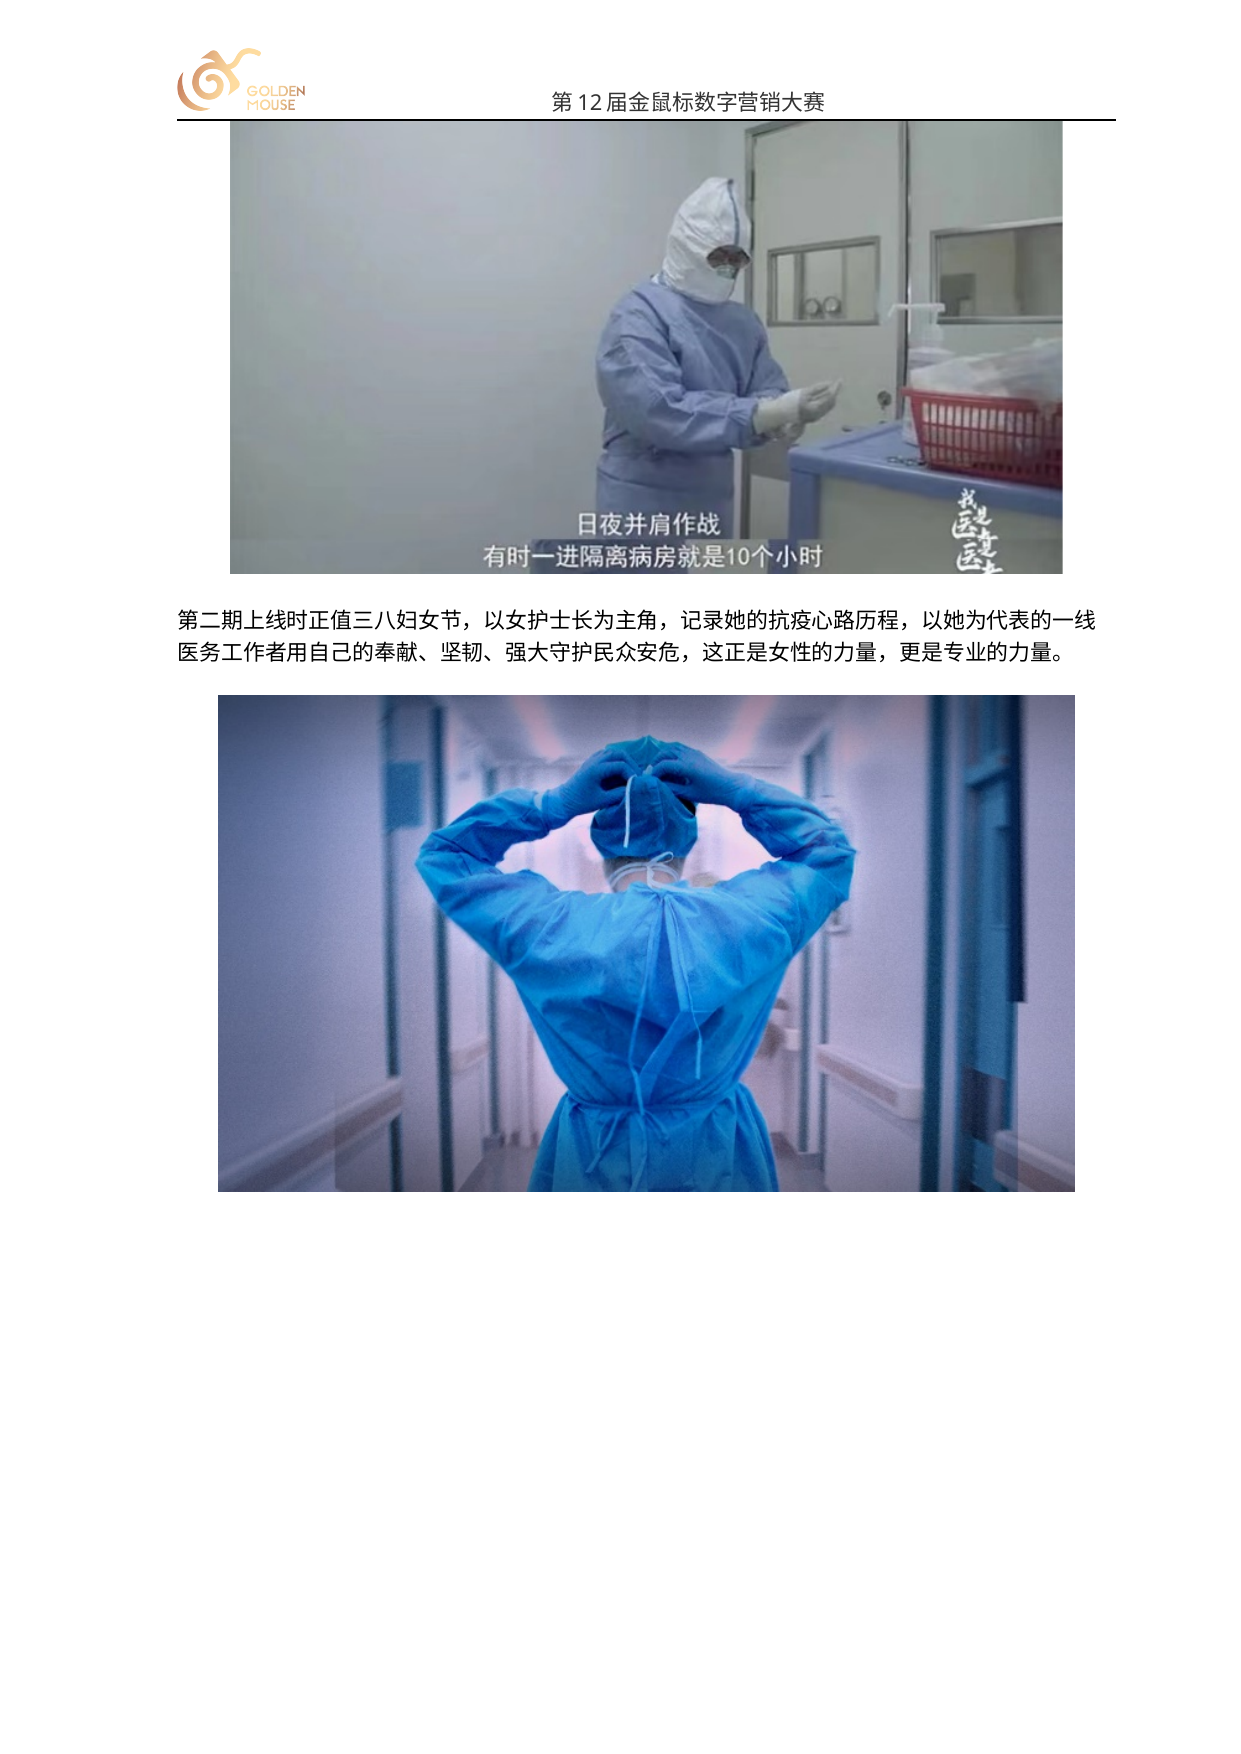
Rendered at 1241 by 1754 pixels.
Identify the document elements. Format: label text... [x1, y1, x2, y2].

picture [177, 48, 305, 111]
picture [230, 121, 1063, 574]
picture [218, 695, 1075, 1192]
text 第二期上线时正值三八妇女节，以女护士长为主角，记录她的抗疫心路历程，以她为代表的一线医务工作者用自己的奉献、坚韧、强大守护民众安危，这正是女性的力量，更是专业的力量。 [177, 603, 1116, 667]
